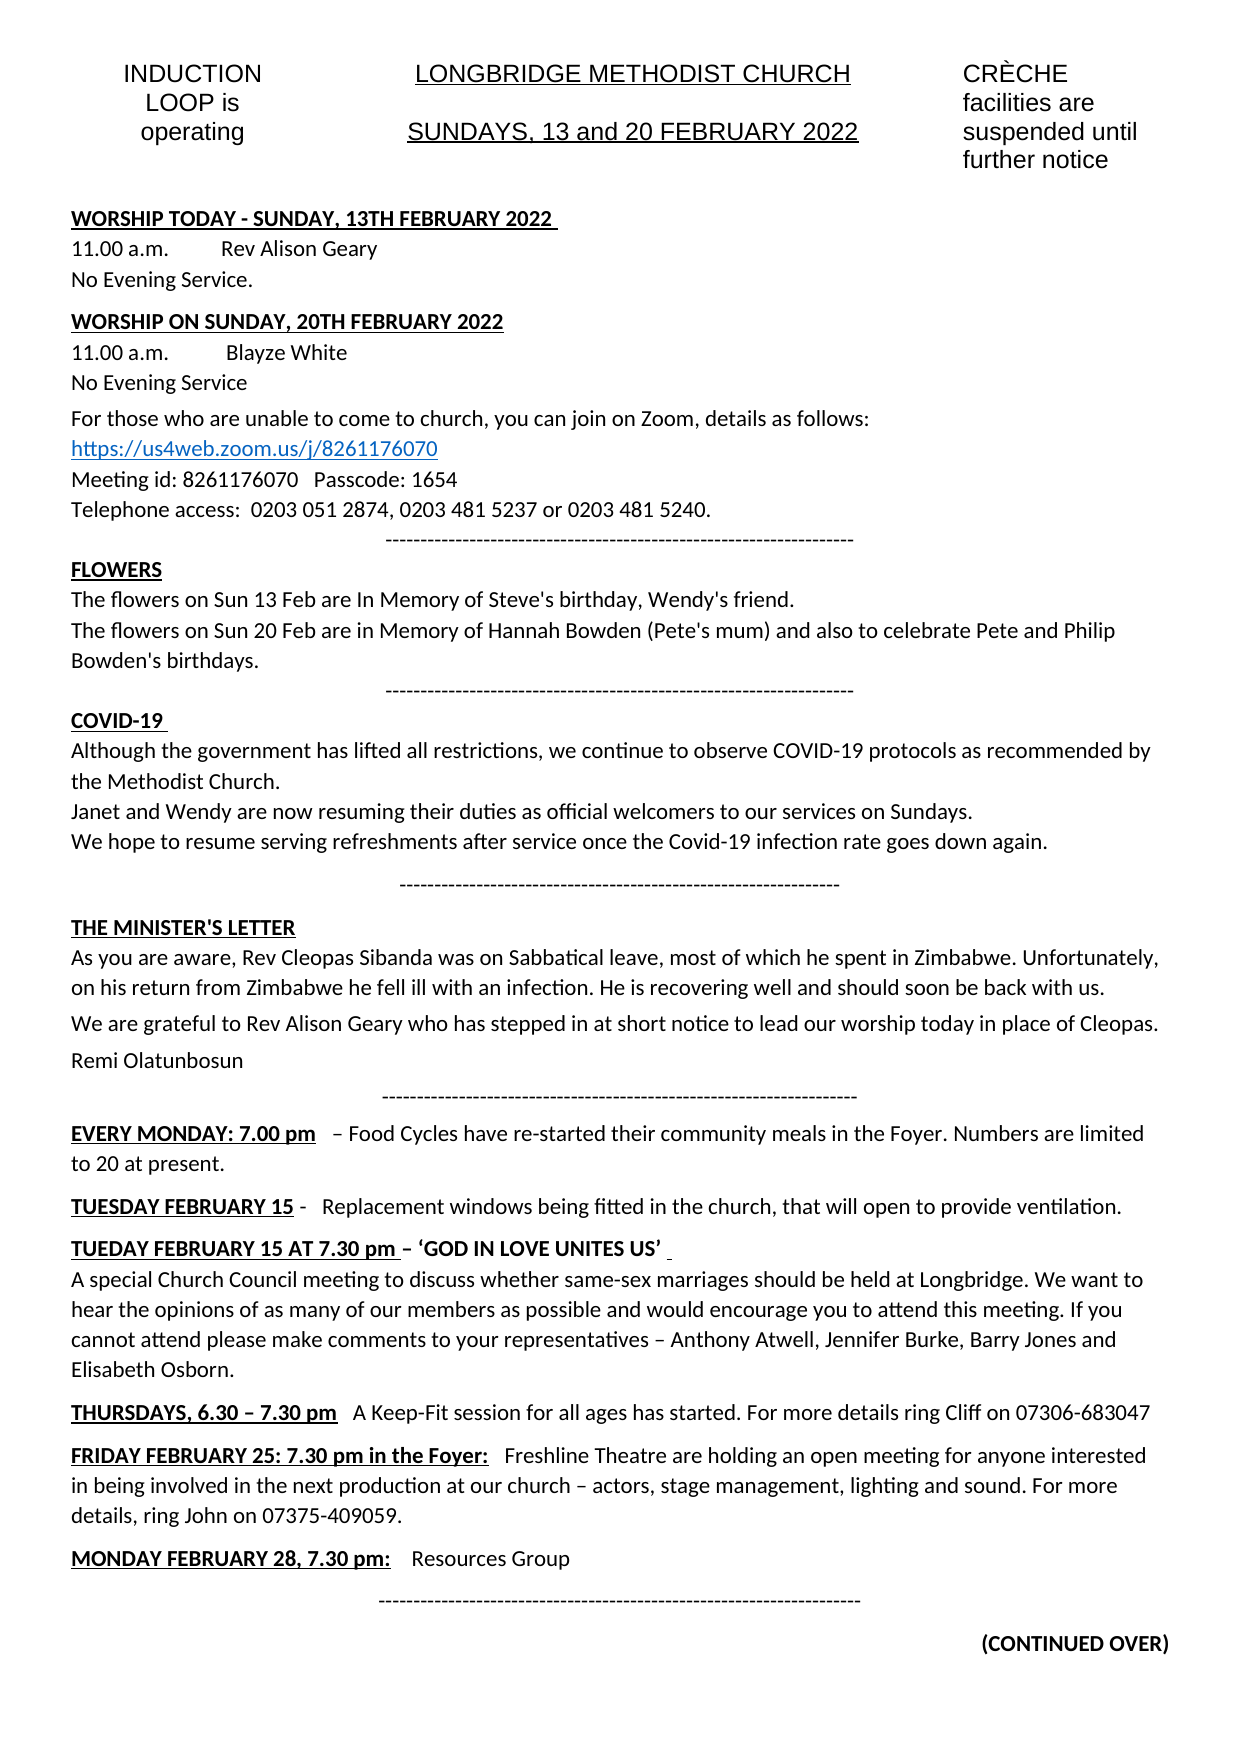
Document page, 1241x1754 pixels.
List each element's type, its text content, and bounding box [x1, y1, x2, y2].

text EVERY MONDAY: 7.00 pm – Food Cycles have re-started their community meals in the Foyer. Numbers are limited to 20 at present. [71, 1119, 1169, 1177]
text ------------------------------------------------------------------- [71, 525, 1169, 553]
text The flowers on Sun 13 Feb are In Memory of Steve's birthday, Wendy's friend. [71, 586, 1169, 613]
table_header INDUCTION LOOP is operating [71, 59, 314, 174]
text No Evening Service [71, 368, 1169, 396]
text For those who are unable to come to church, you can join on Zoom, details as follows: [71, 404, 1169, 432]
text WORSHIP ON SUNDAY, 20TH FEBRUARY 2022 [71, 307, 1169, 335]
text The flowers on Sun 20 Feb are in Memory of Hannah Bowden (Pete's mum) and also to celebrate Pete and Philip Bowden's birthdays. [71, 616, 1169, 674]
text ------------------------------------------------------------------- [71, 676, 1169, 704]
text Remi Olatunbosun [71, 1046, 1169, 1074]
text 11.00 a.m. Rev Alison Geary [71, 234, 1169, 262]
text FLOWERS [71, 555, 1169, 583]
text --------------------------------------------------------------- [71, 870, 1169, 898]
table_header CRÈCHE facilities are suspended until further notice [951, 59, 1168, 174]
text As you are aware, Rev Cleopas Sibanda was on Sabbatical leave, most of which he spent in Zimbabwe. Unfortunately, on his return from Zimbabwe he fell ill with an infection. He is recovering well and should soon be back with us. [71, 943, 1169, 1001]
text THE MINISTER'S LETTER [71, 913, 1169, 941]
text WORSHIP TODAY - SUNDAY, 13TH FEBRUARY 2022 [71, 204, 1169, 232]
text Telephone access: 0203 051 2874, 0203 481 5237 or 0203 481 5240. [71, 495, 1169, 523]
text Meeting id: 8261176070 Passcode: 1654 [71, 465, 1169, 493]
text Janet and Wendy are now resuming their duties as official welcomers to our services on Sundays. [71, 797, 1169, 825]
text COVID-19 [71, 706, 1169, 734]
table_header LONGBRIDGE METHODIST CHURCH SUNDAYS, 13 and 20 FEBRUARY 2022 [314, 59, 951, 174]
text We hope to resume serving refreshments after service once the Covid-19 infection rate goes down again. [71, 827, 1169, 855]
text A special Church Council meeting to discuss whether same-sex marriages should be held at Longbridge. We want to hear the opinions of as many of our members as possible and would encourage you to attend this meeting. If you cannot attend please make comments to your representatives – Anthony Atwell, Jennifer Burke, Barry Jones and Elisabeth Osborn. [71, 1265, 1169, 1383]
text --------------------------------------------------------------------- [71, 1587, 1169, 1614]
text https://us4web.zoom.us/j/8261176070 [71, 434, 1169, 462]
text Although the government has lifted all restrictions, we continue to observe COVID-19 protocols as recommended by the Methodist Church. [71, 737, 1169, 795]
text THURSDAYS, 6.30 – 7.30 pm A Keep-Fit session for all ages has started. For more details ring Cliff on 07306-683047 [71, 1398, 1169, 1426]
text No Evening Service. [71, 265, 1169, 293]
text TUEDAY FEBRUARY 15 AT 7.30 pm – ‘GOD IN LOVE UNITES US’ [71, 1234, 1169, 1262]
text -------------------------------------------------------------------- [71, 1082, 1169, 1110]
text TUESDAY FEBRUARY 15 - Replacement windows being fitted in the church, that will open to provide ventilation. [71, 1192, 1169, 1220]
text MONDAY FEBRUARY 28, 7.30 pm: Resources Group [71, 1544, 1169, 1572]
text FRIDAY FEBRUARY 25: 7.30 pm in the Foyer: Freshline Theatre are holding an open meeting for anyone interested in being involved in the next production at our church – actors, stage management, lighting and sound. For more details, ring John on 07375-409059. [71, 1441, 1169, 1529]
text 11.00 a.m. Blayze White [71, 338, 1169, 366]
text (CONTINUED OVER) [71, 1629, 1169, 1657]
text We are grateful to Rev Alison Geary who has stepped in at short notice to lead our worship today in place of Cleopas. [71, 1009, 1169, 1037]
